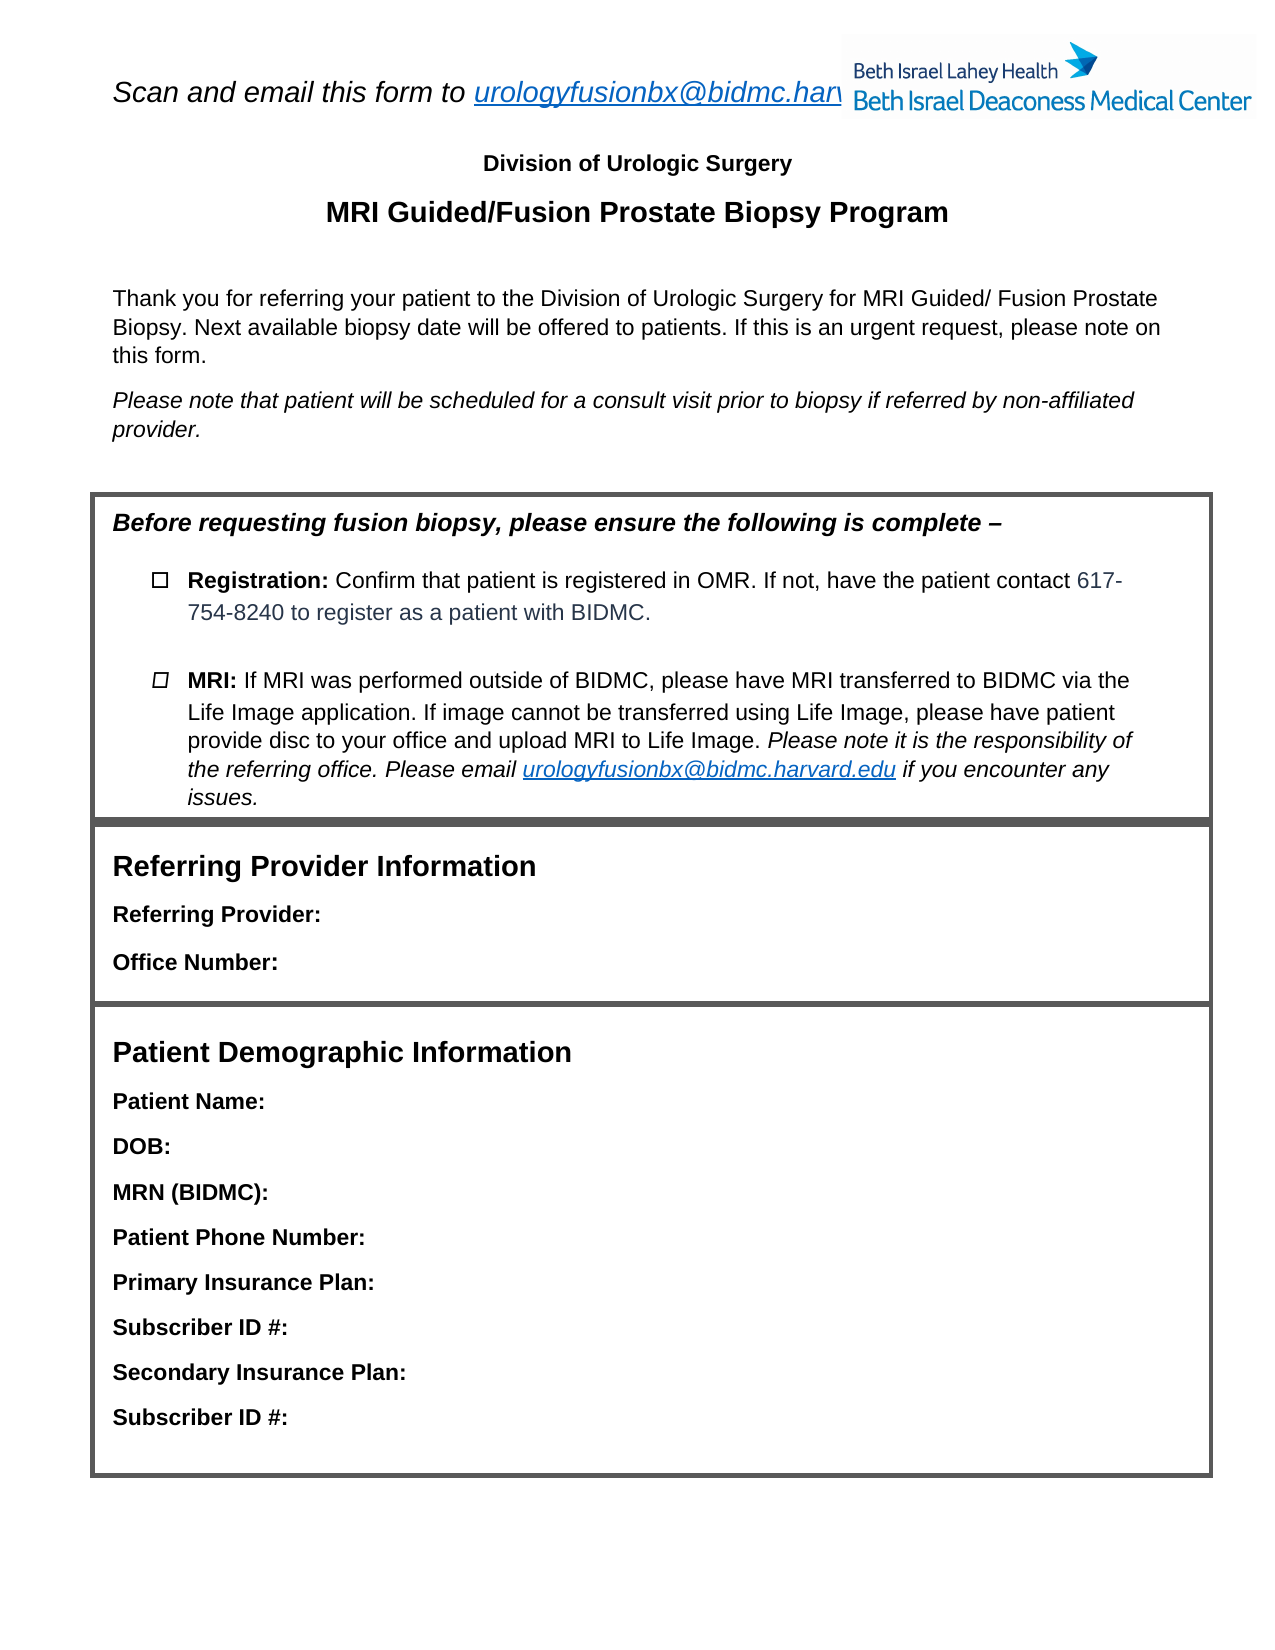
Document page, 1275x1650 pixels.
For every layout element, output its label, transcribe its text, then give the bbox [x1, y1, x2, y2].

list Registration: Confirm that patient is registered in OMR. If not, have the patient contact 617-754-8240 to register as a patient with BIDMC. [150, 556, 1162, 625]
text Secondary Insurance Plan: [112, 1359, 1162, 1385]
picture [840, 34, 1237, 122]
text MRI Guided/Fusion Prostate Biopsy Program [112, 195, 1162, 229]
text Please note that patient will be scheduled for a consult visit prior to biopsy if referred by non-affiliated provider. [112, 387, 1162, 442]
text Subscriber ID #: [112, 1404, 1162, 1430]
text Office Number: [112, 946, 1162, 975]
list MRI: If MRI was performed outside of BIDMC, please have MRI transferred to BIDMC via the Life Image application. If image cannot be transferred using Life Image, please have patient provide disc to your office and upload MRI to Life Image. Please note it is the responsibility of the referring office. Please email urologyfusionbx@bidmc.harvard.edu if you encounter any issues. [150, 656, 1162, 810]
text Division of Urologic Surgery [112, 150, 1162, 176]
text Before requesting fusion biopsy, please ensure the following is complete – [112, 508, 1162, 537]
text Referring Provider: [112, 901, 1162, 928]
text Primary Insurance Plan: [112, 1269, 1162, 1295]
text Patient Name: [112, 1088, 1162, 1114]
text Subscriber ID #: [112, 1314, 1162, 1340]
text Referring Provider Information [112, 848, 1162, 882]
text Thank you for referring your patient to the Division of Urologic Surgery for MRI Guided/ Fusion Prostate Biopsy. Next available biopsy date will be offered to patients. If this is an urgent request, please note on this form. [112, 285, 1162, 368]
text Patient Demographic Information [112, 1035, 1162, 1069]
text DOB: [112, 1133, 1162, 1160]
text MRN (BIDMC): [112, 1178, 1162, 1205]
text Patient Phone Number: [112, 1223, 1162, 1250]
